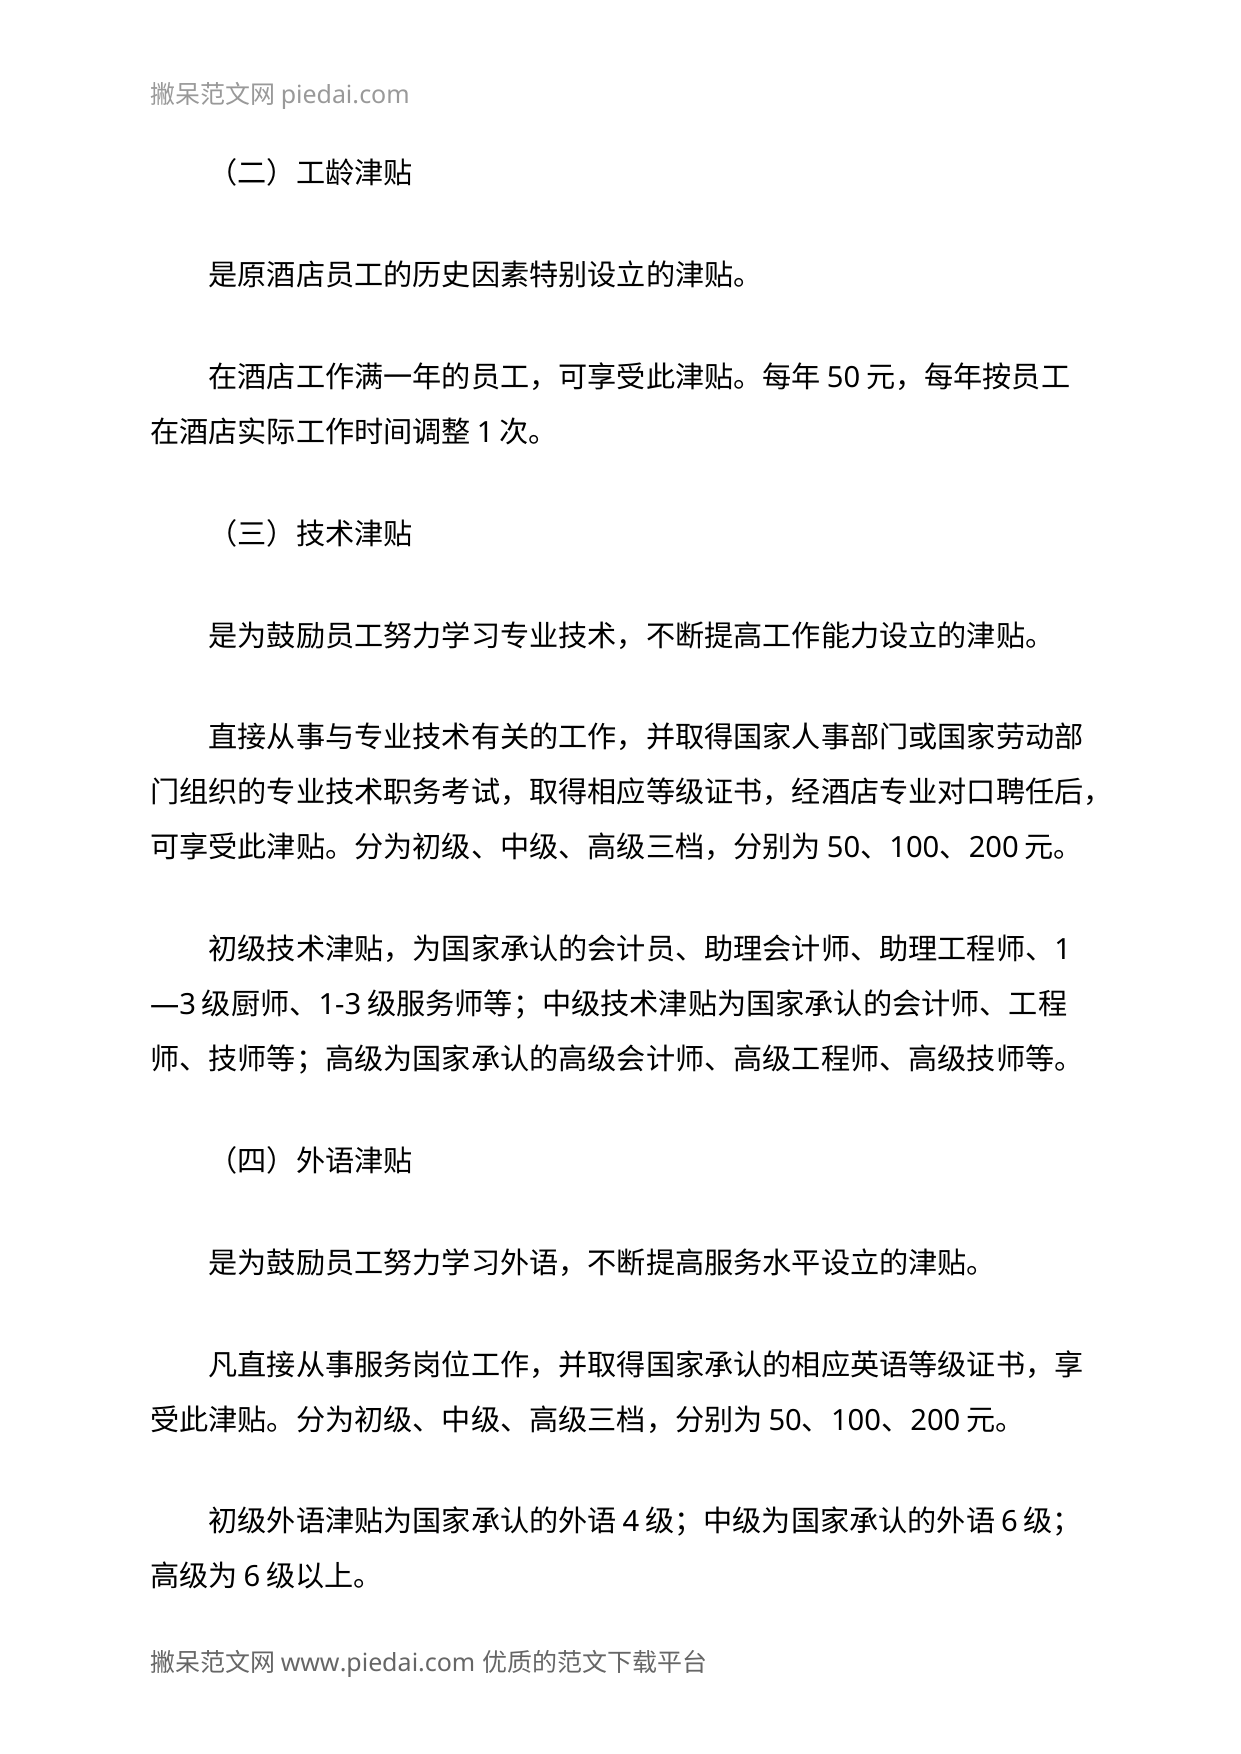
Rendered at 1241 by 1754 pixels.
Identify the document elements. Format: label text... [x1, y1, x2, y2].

text （二）工龄津贴 [150, 150, 1090, 192]
text 是为鼓励员工努力学习专业技术，不断提高工作能力设立的津贴。 [150, 612, 1090, 654]
text 初级技术津贴，为国家承认的会计员、助理会计师、助理工程师、1—3级厨师、1-3级服务师等；中级技术津贴为国家承认的会计师、工程师、技师等；高级为国家承认的高级会计师、高级工程师、高级技师等。 [150, 926, 1090, 1078]
text 初级外语津贴为国家承认的外语4级；中级为国家承认的外语6级；高级为6级以上。 [150, 1498, 1090, 1595]
text 直接从事与专业技术有关的工作，并取得国家人事部门或国家劳动部门组织的专业技术职务考试，取得相应等级证书，经酒店专业对口聘任后，可享受此津贴。分为初级、中级、高级三档，分别为50、100、200元。 [150, 714, 1090, 866]
text （四）外语津贴 [150, 1138, 1090, 1180]
text （三）技术津贴 [150, 511, 1090, 553]
text 是原酒店员工的历史因素特别设立的津贴。 [150, 252, 1090, 294]
text 在酒店工作满一年的员工，可享受此津贴。每年50元，每年按员工在酒店实际工作时间调整1次。 [150, 353, 1090, 451]
text 凡直接从事服务岗位工作，并取得国家承认的相应英语等级证书，享受此津贴。分为初级、中级、高级三档，分别为50、100、200元。 [150, 1341, 1090, 1438]
text 是为鼓励员工努力学习外语，不断提高服务水平设立的津贴。 [150, 1239, 1090, 1282]
